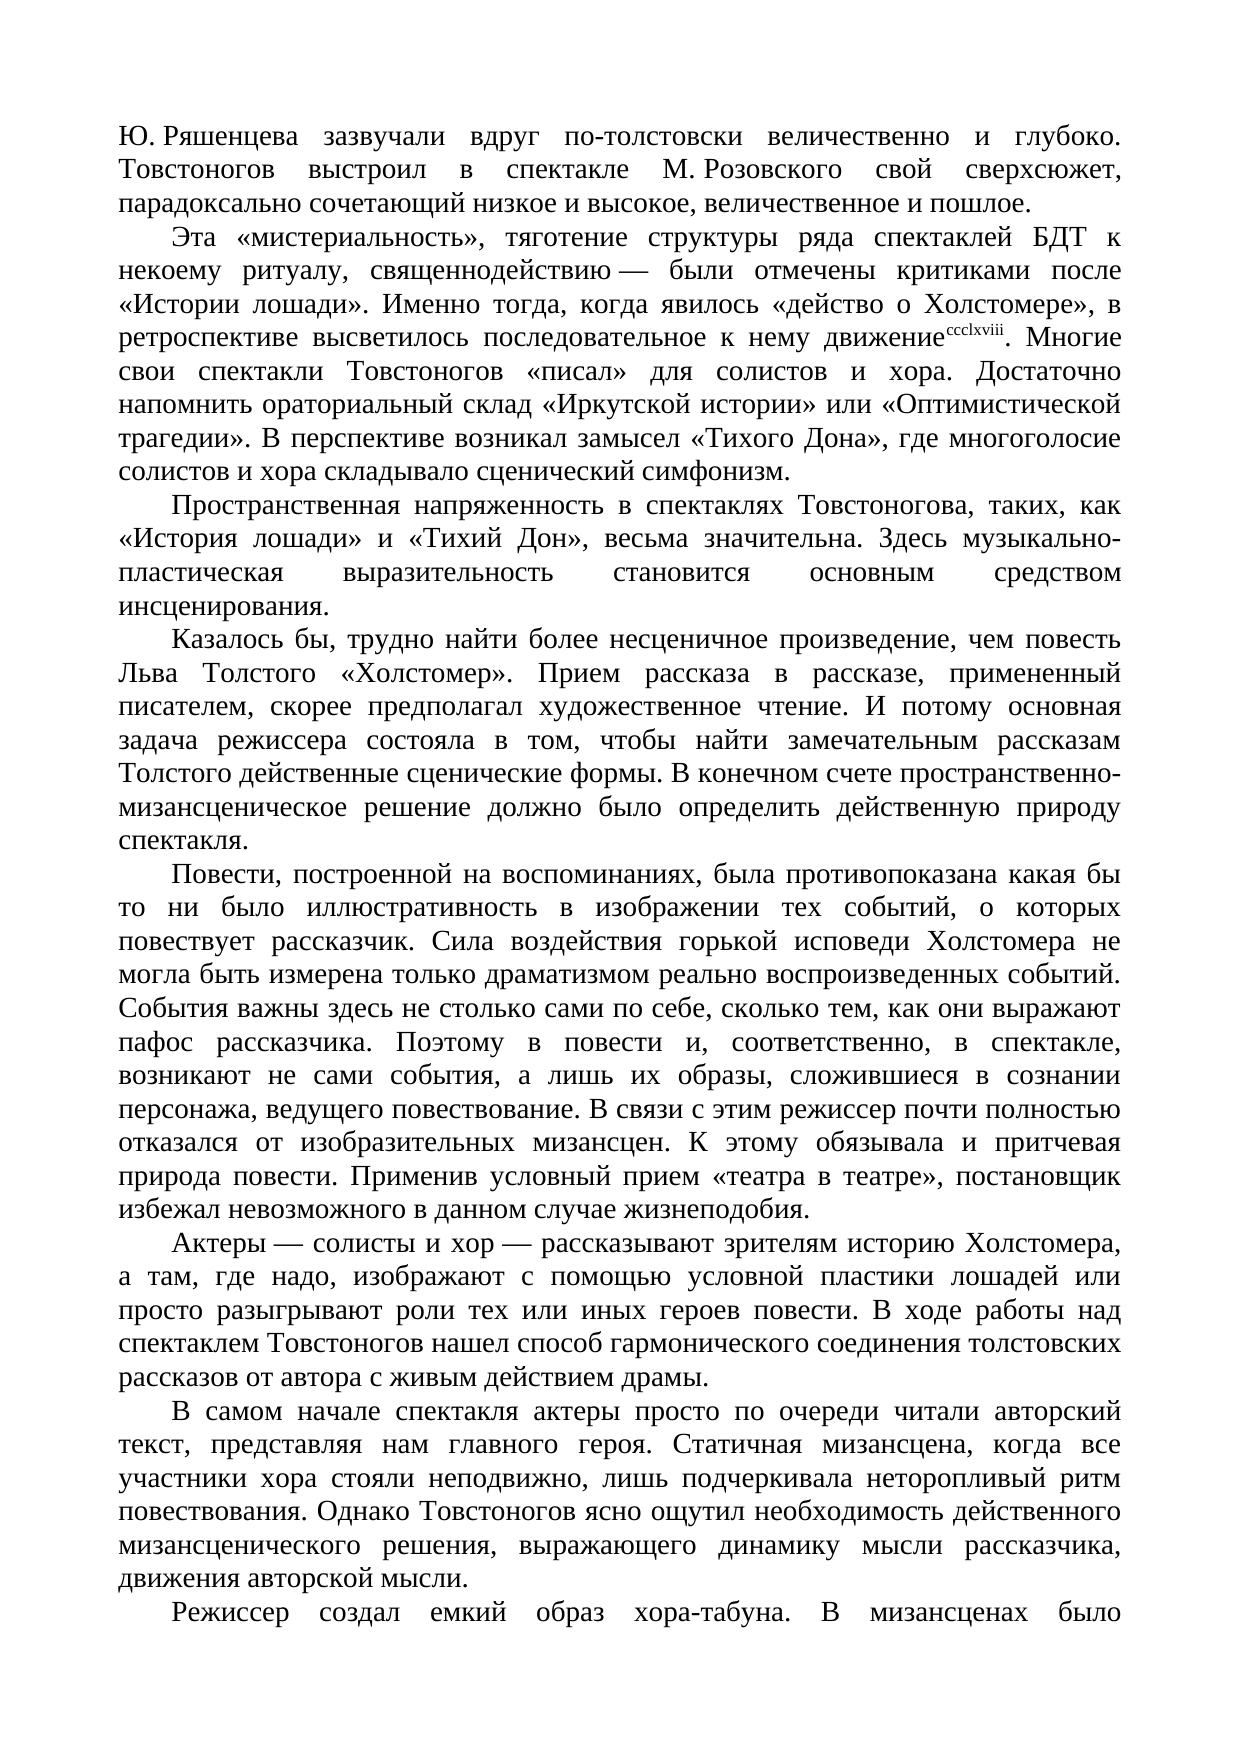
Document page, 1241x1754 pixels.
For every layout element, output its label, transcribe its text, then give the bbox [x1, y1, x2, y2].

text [118, 118, 1122, 219]
text Эта «мистериальность», тяготение структуры ряда спектаклей БДТ к некоему ритуалу, священнодействию — были отмечены критиками после «Истории лошади». Именно тогда, когда явилось «действо о Холстомере», в ретроспективе высветилось {119} последовательное к нему движение. Многие свои спектакли Товстоногов «писал» для солистов и хора. Достаточно напомнить ораториальный склад «Иркутской истории» или «Оптимистической трагедии». В перспективе возникал замысел «Тихого Дона», где многоголосие солистов и хора складывало сценический симфонизм. [118, 219, 1122, 487]
text Повести, построенной на воспоминаниях, была противопоказана какая бы то ни было иллюстративность в изображении тех событий, о которых повествует рассказчик. Сила воздействия горькой исповеди Холстомера не могла быть измерена только драматизмом реально воспроизведенных событий. События важны здесь не столько сами по себе, сколько тем, как они выражают пафос рассказчика. Поэтому в повести и, соответственно, в спектакле, возникают не сами события, а лишь их образы, сложившиеся в сознании персонажа, ведущего повествование. В связи с этим режиссер почти полностью отказался от изобразительных мизансцен. К этому обязывала и притчевая природа повести. Применив условный прием «театра в театре», постановщик избежал невозможного в данном случае жизнеподобия. [118, 856, 1122, 1225]
text Пространственная напряженность в спектаклях Товстоногова, таких, как «История лошади» и «Тихий Дон», весьма значительна. Здесь музыкально-пластическая выразительность становится основным средством инсценирования. [118, 487, 1122, 621]
text Казалось бы, трудно найти более несценичное произведение, чем повесть Льва Толстого «Холстомер». Прием рассказа в рассказе, примененный писателем, скорее предполагал художественное чтение. И потому основная задача режиссера состояла в том, чтобы найти замечательным рассказам Толстого действенные сценические формы. В конечном счете пространственно-мизансценическое решение должно было определить действенную природу спектакля. [118, 621, 1122, 856]
text Актеры — солисты и хор — рассказывают зрителям историю Холстомера, а там, где надо, изображают с помощью условной пластики лошадей или просто разыгрывают роли тех или иных героев повести. В ходе работы над спектаклем Товстоногов нашел способ гармонического соединения толстовских рассказов от автора с живым действием драмы. [118, 1225, 1122, 1393]
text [118, 1594, 1122, 1627]
text В самом начале спектакля актеры просто по очереди читали авторский текст, представляя нам главного героя. Статичная мизансцена, когда все участники хора стояли неподвижно, лишь подчеркивала неторопливый ритм повествования. Однако Товстоногов ясно ощутил необходимость действенного мизансценического решения, выражающего динамику мысли рассказчика, движения авторской мысли. [118, 1393, 1122, 1594]
